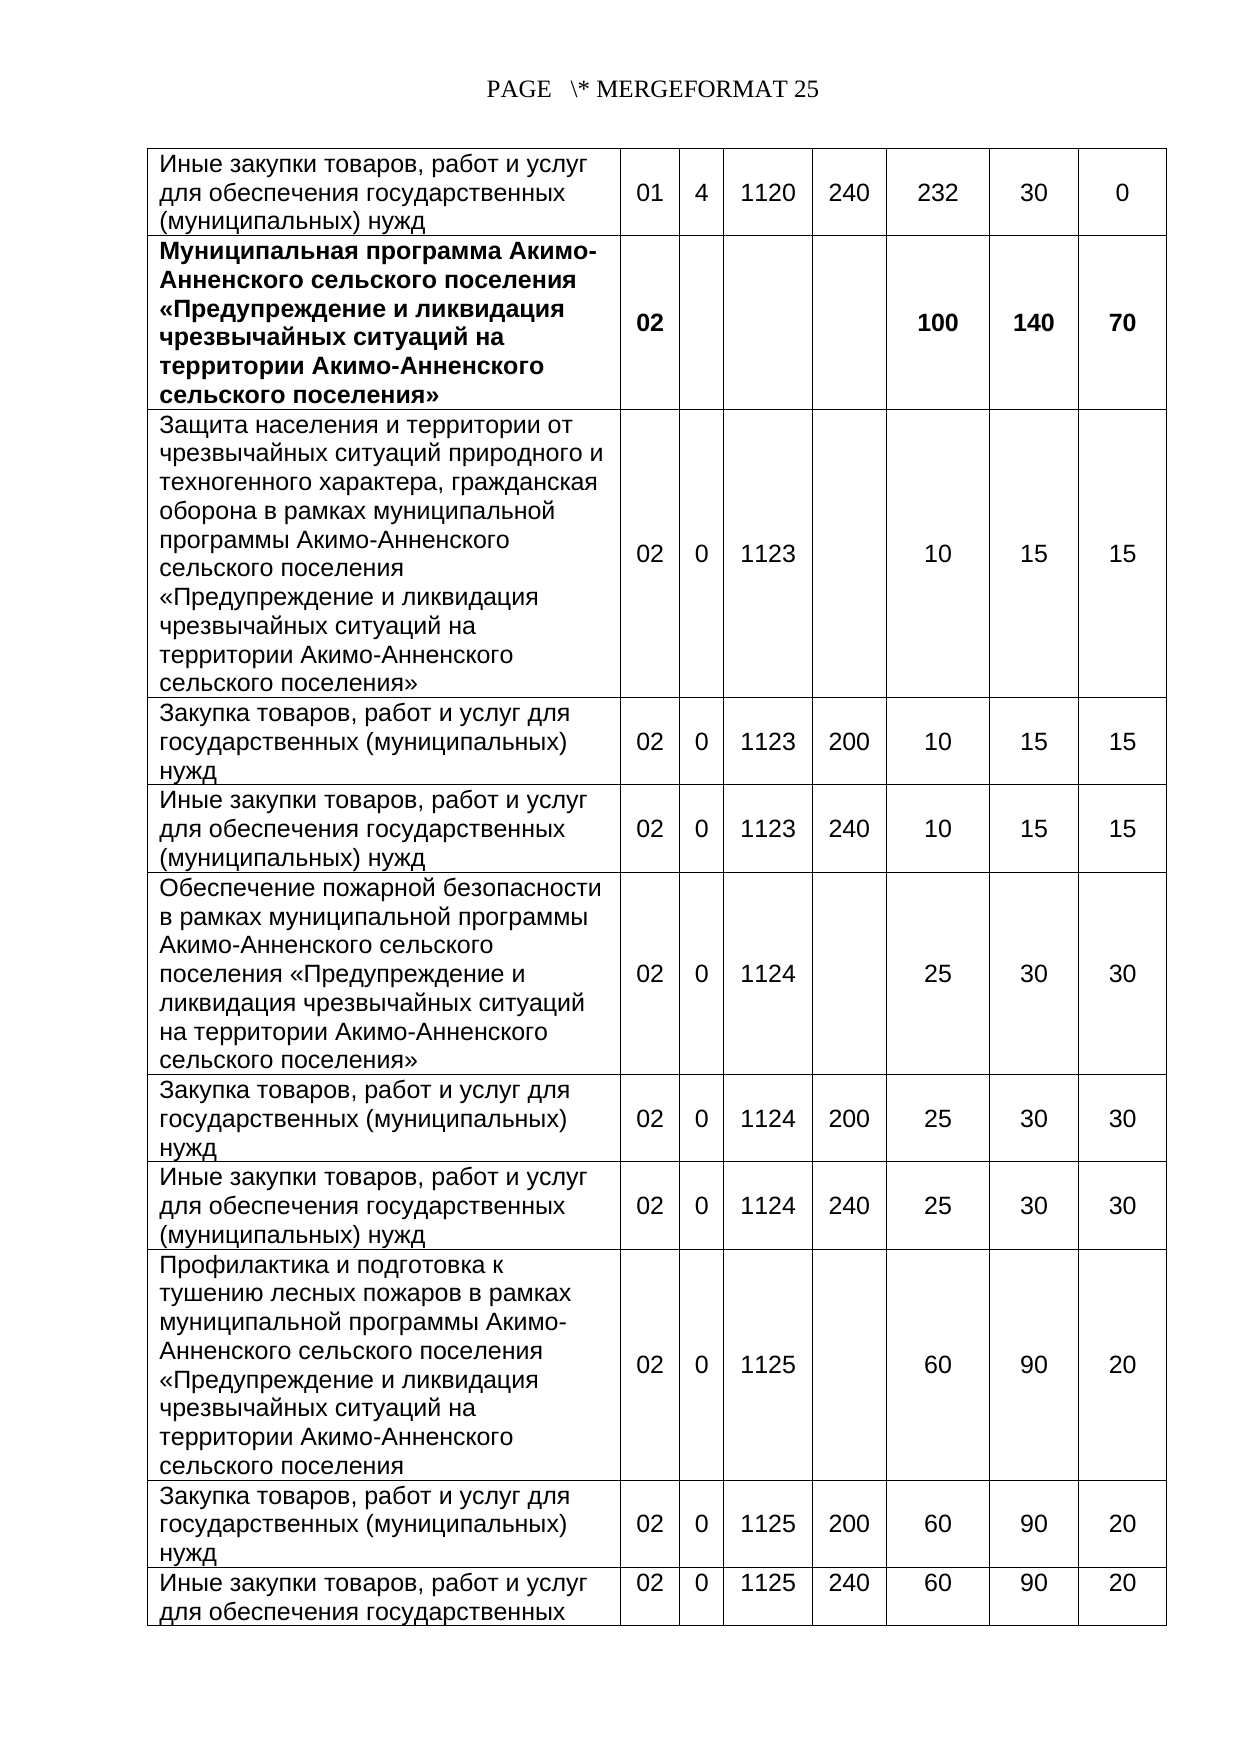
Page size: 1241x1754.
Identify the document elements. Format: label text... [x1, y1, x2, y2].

table_cell 0 [680, 1075, 723, 1161]
table_cell 4 [680, 149, 723, 235]
table_cell 25 [887, 873, 989, 1074]
table_cell 1124 [724, 1162, 812, 1248]
table_cell 200 [813, 1481, 886, 1567]
table_cell 02 [621, 698, 679, 784]
table_cell 02 [621, 1075, 679, 1161]
table_cell 60 [887, 1250, 989, 1479]
table_cell Закупка товаров, работ и услуг для государственных (муниципальных) нужд [148, 1075, 620, 1161]
table_cell 1124 [724, 1075, 812, 1161]
table_cell 0 [680, 410, 723, 697]
table_cell Обеспечение пожарной безопасности в рамках муниципальной программы Акимо-Анненского сельского поселения «Предупреждение и ликвидация чрезвычайных ситуаций на территории Акимо-Анненского сельского поселения» [148, 873, 620, 1074]
table_cell 1125 [724, 1481, 812, 1567]
table_cell 15 [990, 698, 1078, 784]
table_cell Иные закупки товаров, работ и услуг для обеспечения государственных (муниципальных) нужд [148, 149, 620, 235]
table_cell 30 [990, 149, 1078, 235]
table_cell 15 [1079, 785, 1166, 872]
table_cell 240 [813, 785, 886, 872]
table_cell 02 [621, 410, 679, 697]
table_cell 232 [887, 149, 989, 235]
table_cell 20 [1079, 1568, 1166, 1625]
table_cell 25 [887, 1075, 989, 1161]
table_cell 200 [813, 1075, 886, 1161]
table_cell Защита населения и территории от чрезвычайных ситуаций природного и техногенного характера, гражданская оборона в рамках муниципальной программы Акимо-Анненского сельского поселения «Предупреждение и ликвидация чрезвычайных ситуаций на территории Акимо-Анненского сельского поселения» [148, 410, 620, 697]
table_cell Закупка товаров, работ и услуг для государственных (муниципальных) нужд [148, 1481, 620, 1567]
table_cell 10 [887, 698, 989, 784]
table_cell 1123 [724, 410, 812, 697]
table_cell 1123 [724, 698, 812, 784]
table_cell 30 [1079, 1075, 1166, 1161]
table_cell 25 [887, 1162, 989, 1248]
table_cell [813, 873, 886, 1074]
table_cell 20 [1079, 1250, 1166, 1479]
table_cell [813, 236, 886, 408]
table_cell 15 [990, 410, 1078, 697]
table_cell 15 [990, 785, 1078, 872]
table_cell 90 [990, 1568, 1078, 1625]
table_cell 20 [1079, 1481, 1166, 1567]
table_cell 240 [813, 1162, 886, 1248]
table_cell Муниципальная программа Акимо-Анненского сельского поселения «Предупреждение и ликвидация чрезвычайных ситуаций на территории Акимо-Анненского сельского поселения» [148, 236, 620, 408]
table_cell [813, 1250, 886, 1479]
table_cell 02 [621, 1250, 679, 1479]
table_cell 70 [1079, 236, 1166, 408]
table_cell 0 [680, 1162, 723, 1248]
table_cell 0 [680, 1481, 723, 1567]
table_cell 30 [990, 873, 1078, 1074]
table_cell 02 [621, 236, 679, 408]
table_cell 90 [990, 1481, 1078, 1567]
table_cell 0 [680, 698, 723, 784]
table_cell 02 [621, 785, 679, 872]
table_cell 1125 [724, 1250, 812, 1479]
table_cell 1120 [724, 149, 812, 235]
table_cell 01 [621, 149, 679, 235]
table_cell Закупка товаров, работ и услуг для государственных (муниципальных) нужд [148, 698, 620, 784]
table_cell 10 [887, 410, 989, 697]
table_cell 60 [887, 1568, 989, 1625]
table_cell [813, 410, 886, 697]
table_cell 0 [680, 785, 723, 872]
table_cell 30 [990, 1162, 1078, 1248]
table_cell [680, 236, 723, 408]
table_cell 02 [621, 1162, 679, 1248]
table_cell 30 [990, 1075, 1078, 1161]
table_cell 100 [887, 236, 989, 408]
table_cell 1125 [724, 1568, 812, 1625]
table_cell 140 [990, 236, 1078, 408]
table_cell 15 [1079, 698, 1166, 784]
table_cell 200 [813, 698, 886, 784]
table_cell 1124 [724, 873, 812, 1074]
table_cell 02 [621, 1568, 679, 1625]
table_cell Иные закупки товаров, работ и услуг для обеспечения государственных (муниципальных) нужд [148, 1162, 620, 1248]
table_cell 10 [887, 785, 989, 872]
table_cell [148, 1568, 620, 1625]
table_cell 02 [621, 1481, 679, 1567]
table_cell 02 [621, 873, 679, 1074]
table_cell Иные закупки товаров, работ и услуг для обеспечения государственных (муниципальных) нужд [148, 785, 620, 872]
table_cell 30 [1079, 873, 1166, 1074]
table_cell 90 [990, 1250, 1078, 1479]
table_cell 60 [887, 1481, 989, 1567]
table_cell 30 [1079, 1162, 1166, 1248]
table_cell 0 [680, 873, 723, 1074]
table_cell 0 [680, 1568, 723, 1625]
table_cell 0 [680, 1250, 723, 1479]
table_cell 15 [1079, 410, 1166, 697]
table_cell 0 [1079, 149, 1166, 235]
table_cell 240 [813, 149, 886, 235]
table_cell [724, 236, 812, 408]
table_cell Профилактика и подготовка к тушению лесных пожаров в рамках муниципальной программы Акимо-Анненского сельского поселения «Предупреждение и ликвидация чрезвычайных ситуаций на территории Акимо-Анненского сельского поселения [148, 1250, 620, 1479]
table_cell 240 [813, 1568, 886, 1625]
table_cell 1123 [724, 785, 812, 872]
